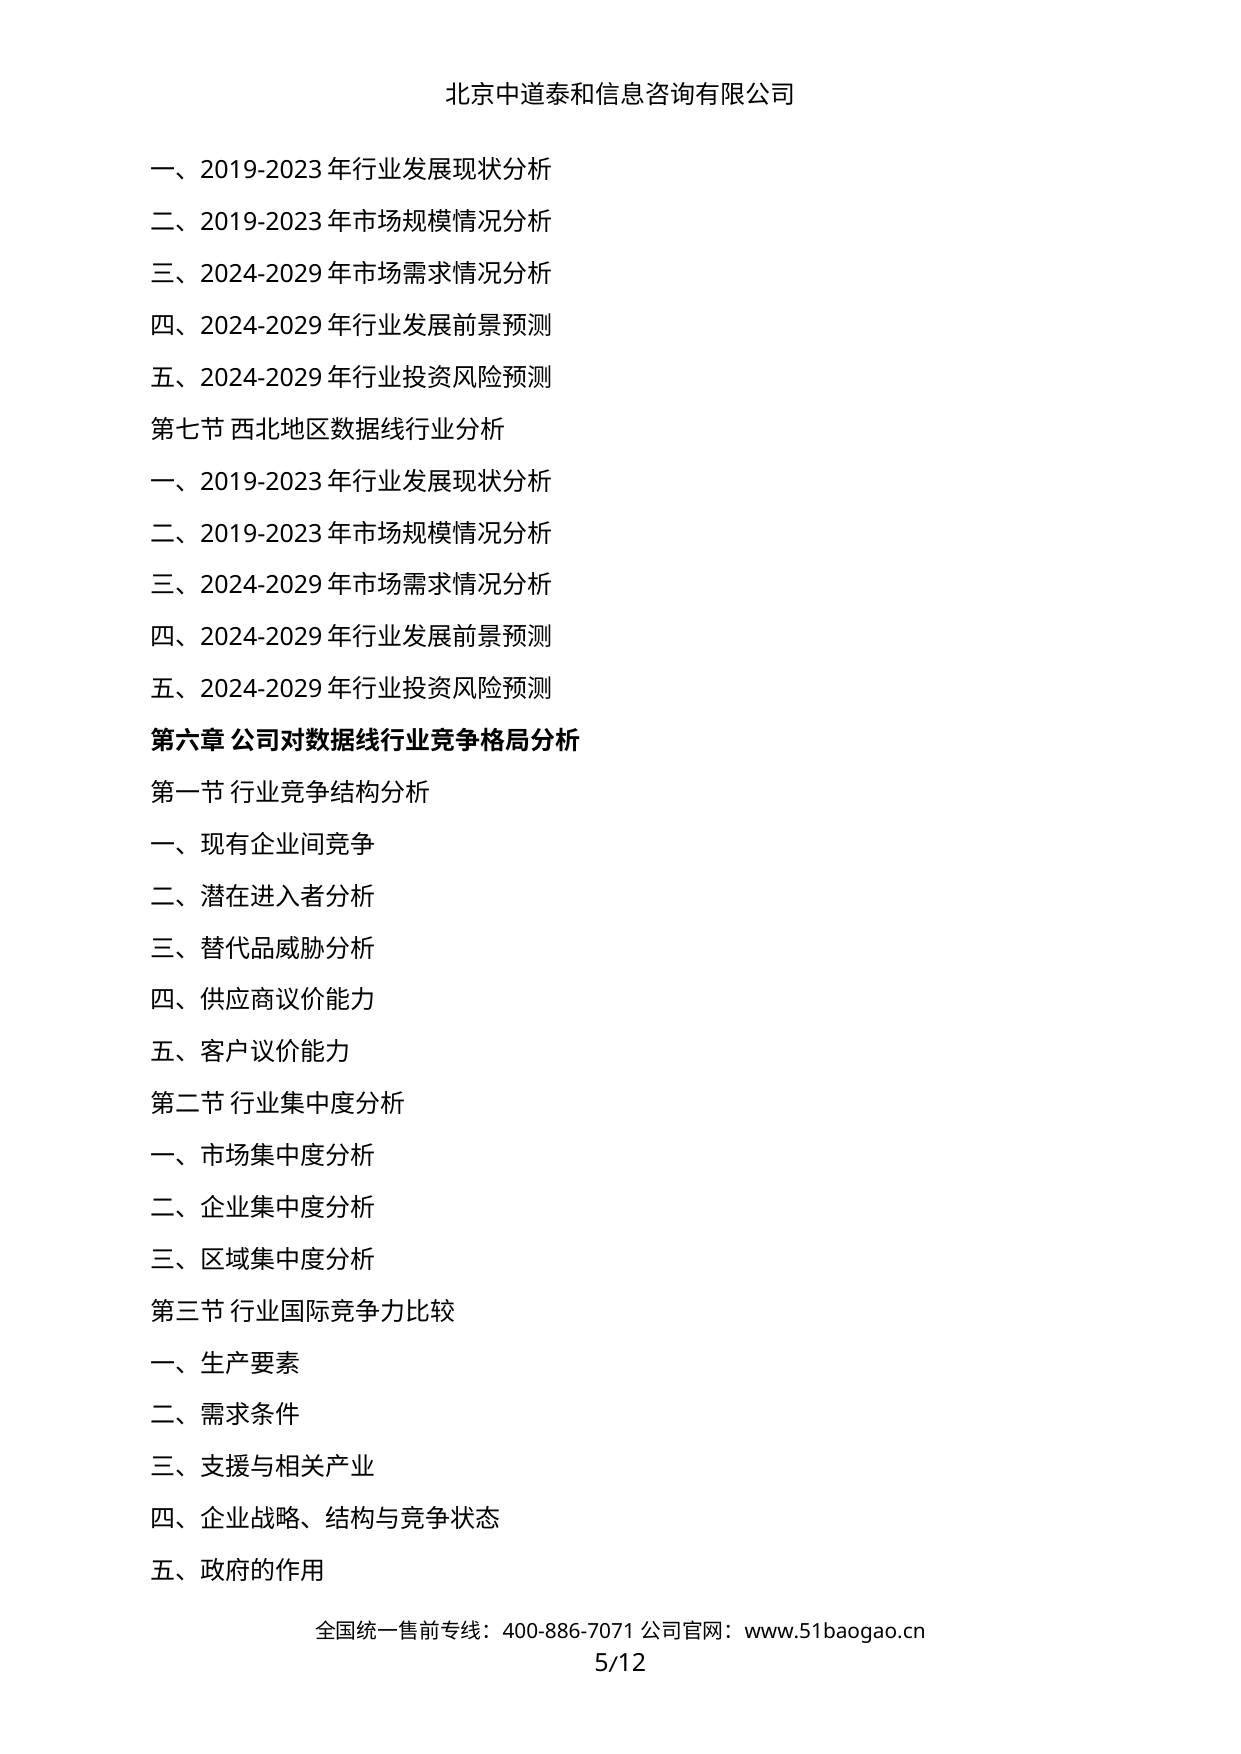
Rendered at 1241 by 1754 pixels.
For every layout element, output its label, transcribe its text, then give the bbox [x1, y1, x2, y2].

text 五、2024-2029年行业投资风险预测 [150, 669, 1090, 705]
text 一、生产要素 [150, 1343, 1090, 1379]
text 二、企业集中度分析 [150, 1187, 1090, 1224]
text 四、企业战略、结构与竞争状态 [150, 1499, 1090, 1535]
text 三、区域集中度分析 [150, 1239, 1090, 1276]
text 一、市场集中度分析 [150, 1136, 1090, 1172]
text 四、供应商议价能力 [150, 980, 1090, 1016]
text 四、2024-2029年行业发展前景预测 [150, 306, 1090, 342]
text 第七节 西北地区数据线行业分析 [150, 409, 1090, 446]
text 第一节 行业竞争结构分析 [150, 772, 1090, 809]
text 二、2019-2023年市场规模情况分析 [150, 513, 1090, 549]
text 一、现有企业间竞争 [150, 824, 1090, 861]
text 第三节 行业国际竞争力比较 [150, 1291, 1090, 1327]
text 二、潜在进入者分析 [150, 876, 1090, 912]
text 四、2024-2029年行业发展前景预测 [150, 617, 1090, 653]
text 三、支援与相关产业 [150, 1447, 1090, 1483]
text 五、2024-2029年行业投资风险预测 [150, 357, 1090, 394]
text 五、政府的作用 [150, 1551, 1090, 1587]
text 三、2024-2029年市场需求情况分析 [150, 254, 1090, 290]
text 三、2024-2029年市场需求情况分析 [150, 565, 1090, 601]
text 二、2019-2023年市场规模情况分析 [150, 202, 1090, 238]
text 第二节 行业集中度分析 [150, 1084, 1090, 1120]
text 三、替代品威胁分析 [150, 928, 1090, 964]
text 五、客户议价能力 [150, 1032, 1090, 1068]
text 二、需求条件 [150, 1395, 1090, 1431]
text 一、2019-2023年行业发展现状分析 [150, 150, 1090, 186]
text 一、2019-2023年行业发展现状分析 [150, 461, 1090, 497]
text 第六章 公司对数据线行业竞争格局分析 [150, 721, 1090, 757]
